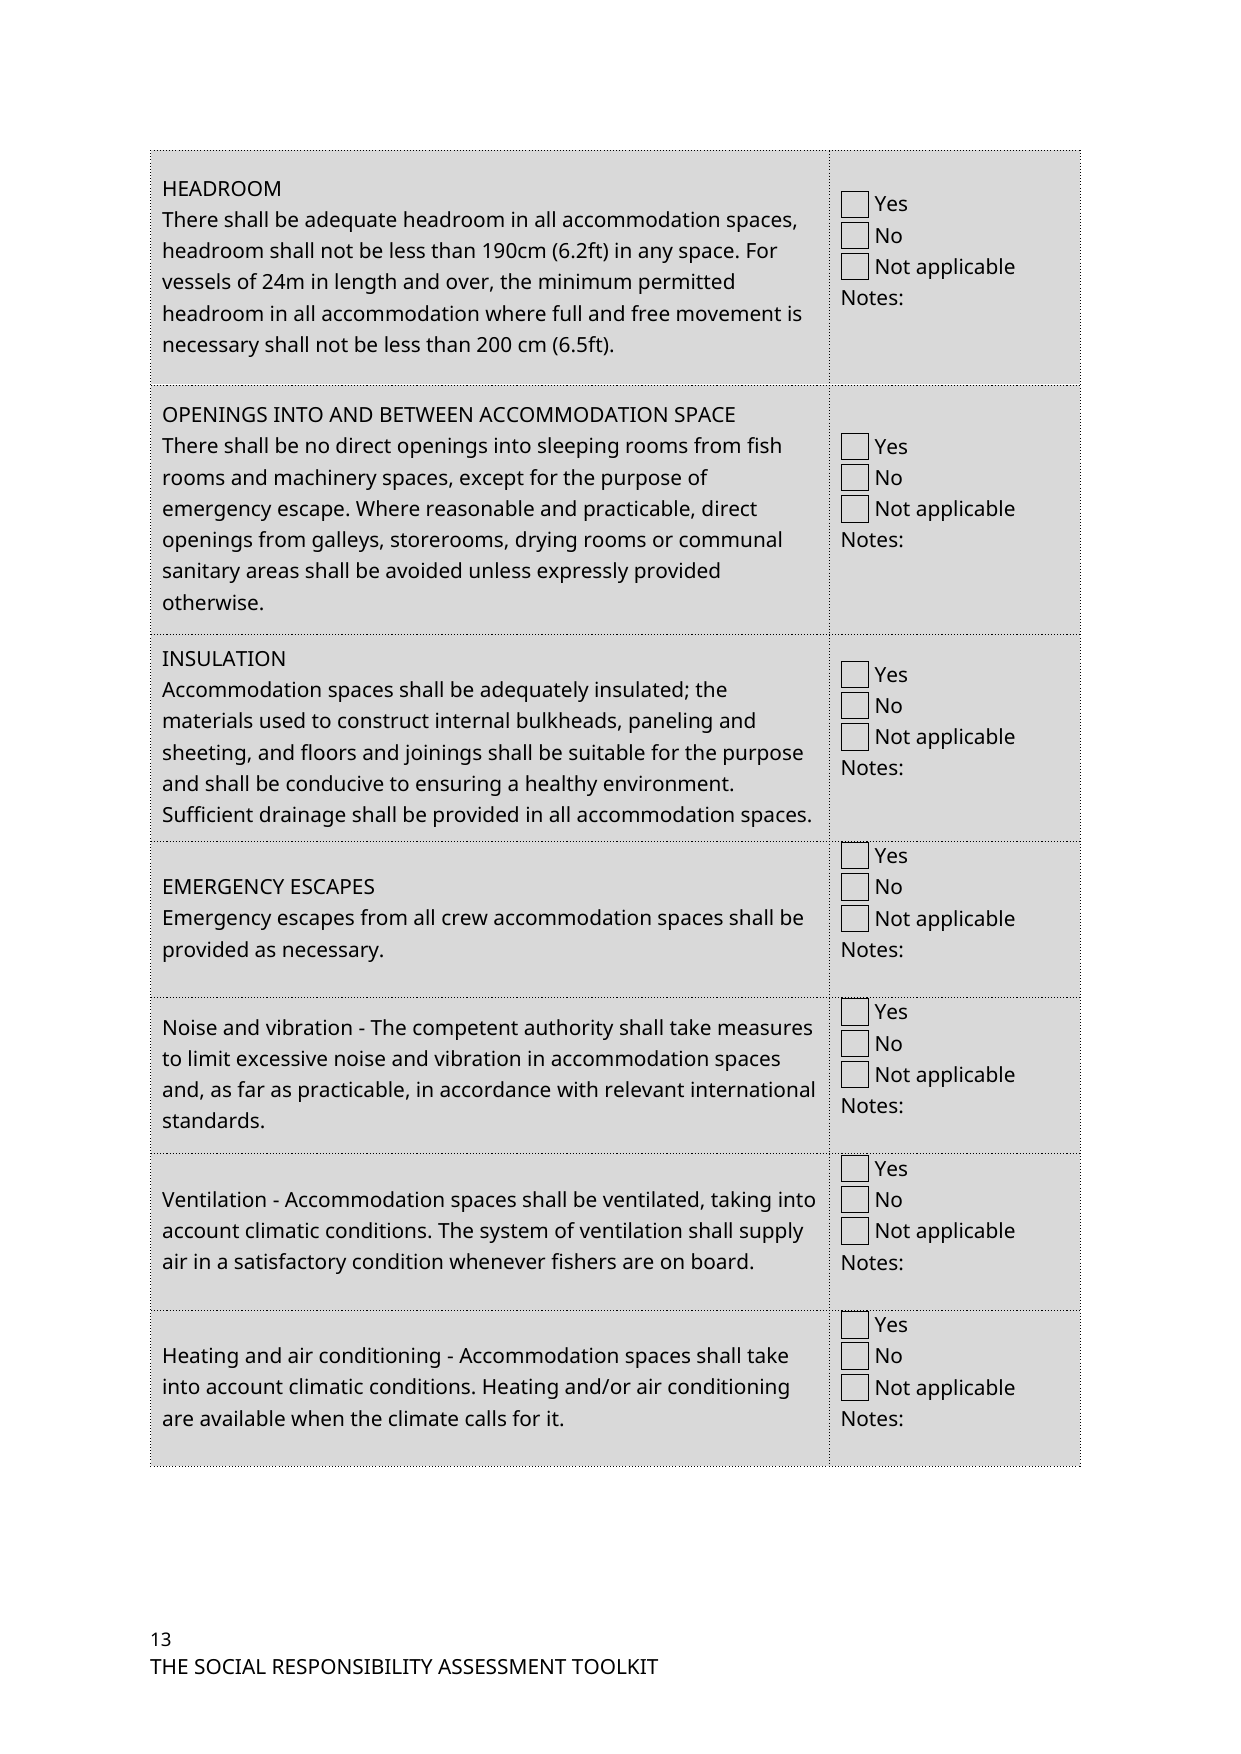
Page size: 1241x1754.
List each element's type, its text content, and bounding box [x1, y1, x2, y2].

table_cell Yes No Not applicable Notes: [829, 150, 1080, 384]
table_cell Yes No Not applicable Notes: [829, 634, 1080, 841]
table_cell Yes No Not applicable Notes: [829, 1153, 1080, 1310]
table_cell Heating and air conditioning - Accommodation spaces shall take into account climatic conditions. Heating and/or air conditioning are available when the climate calls for it. [151, 1310, 829, 1466]
table_cell HEADROOM There shall be adequate headroom in all accommodation spaces, headroom shall not be less than 190cm (6.2ft) in any space. For vessels of 24m in length and over, the minimum permitted headroom in all accommodation where full and free movement is necessary shall not be less than 200 cm (6.5ft). [151, 150, 829, 384]
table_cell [829, 1310, 1080, 1466]
table_cell INSULATION Accommodation spaces shall be adequately insulated; the materials used to construct internal bulkheads, paneling and sheeting, and floors and joinings shall be suitable for the purpose and shall be conducive to ensuring a healthy environment. Sufficient drainage shall be provided in all accommodation spaces. [151, 634, 829, 841]
table_cell Ventilation - Accommodation spaces shall be ventilated, taking into account climatic conditions. The system of ventilation shall supply air in a satisfactory condition whenever fishers are on board. [151, 1153, 829, 1310]
table_cell OPENINGS INTO AND BETWEEN ACCOMMODATION SPACE There shall be no direct openings into sleeping rooms from fish rooms and machinery spaces, except for the purpose of emergency escape. Where reasonable and practicable, direct openings from galleys, storerooms, drying rooms or communal sanitary areas shall be avoided unless expressly provided otherwise. [151, 385, 829, 634]
table_cell Yes No Not applicable Notes: [829, 841, 1080, 997]
table_cell EMERGENCY ESCAPES Emergency escapes from all crew accommodation spaces shall be provided as necessary. [151, 841, 829, 997]
table_cell Yes No Not applicable Notes: [829, 385, 1080, 634]
table_cell Yes No Not applicable Notes: [829, 997, 1080, 1153]
table_cell Noise and vibration - The competent authority shall take measures to limit excessive noise and vibration in accommodation spaces and, as far as practicable, in accordance with relevant international standards. [151, 997, 829, 1153]
